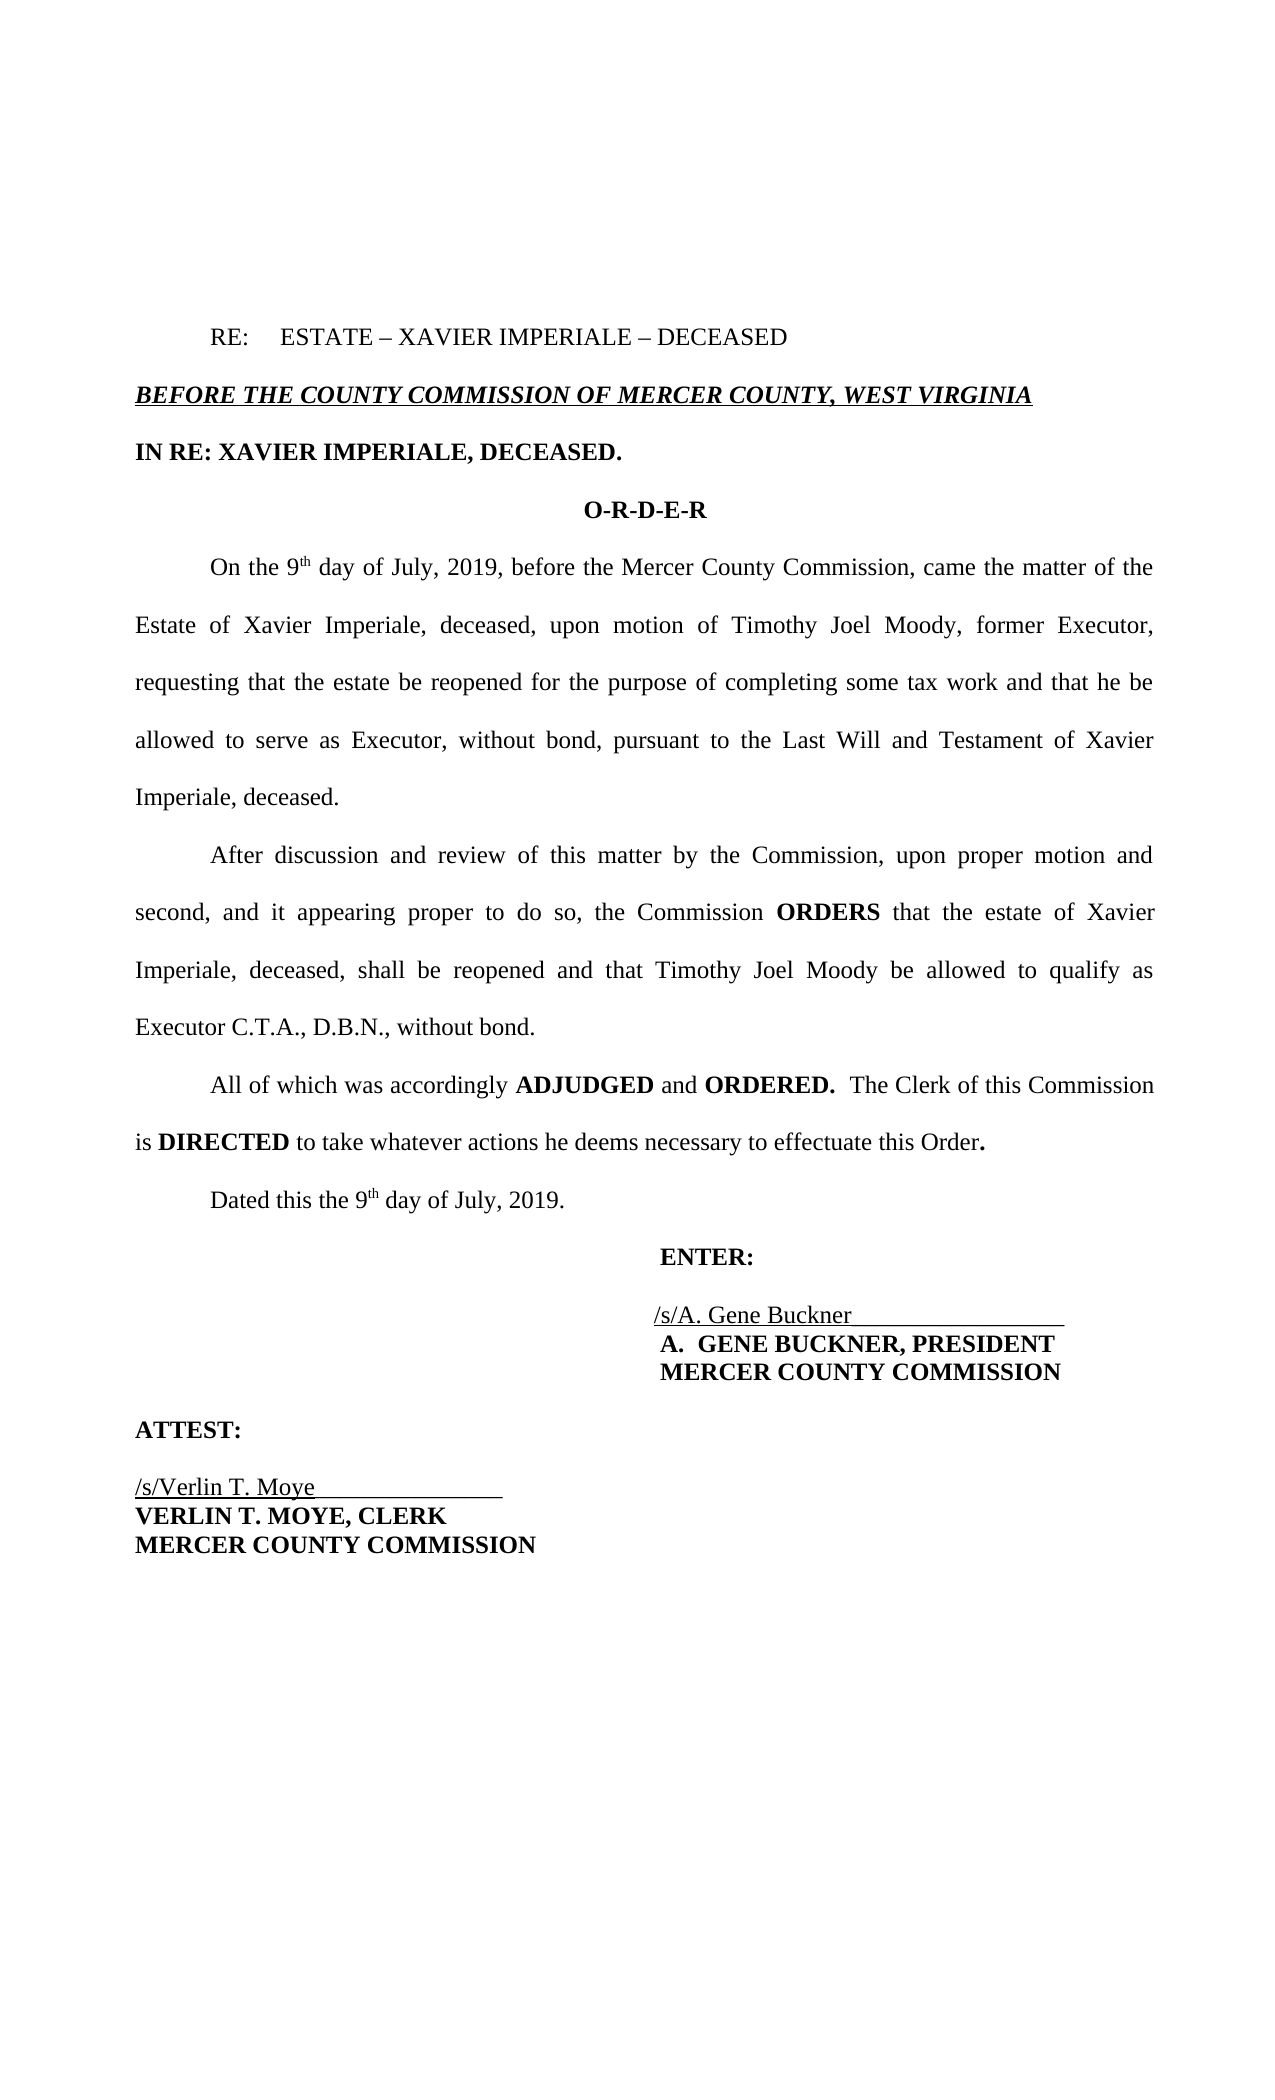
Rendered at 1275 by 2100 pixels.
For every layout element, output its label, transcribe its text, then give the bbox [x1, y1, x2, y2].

text RE: ESTATE – XAVIER IMPERIALE – DECEASED [135, 322, 1155, 351]
text VERLIN T. MOYE, CLERK [135, 1501, 1155, 1530]
text Dated this the 9th day of July, 2019. [135, 1185, 1155, 1214]
text All of which was accordingly ADJUDGED and ORDERED. The Clerk of this Commission is DIRECTED to take whatever actions he deems necessary to effectuate this Order. [135, 1070, 1155, 1156]
text ENTER: [135, 1242, 1155, 1271]
text MERCER COUNTY COMMISSION [135, 1357, 1155, 1386]
text O-R-D-E-R [135, 495, 1155, 524]
text /s/Verlin T. Moye_______________ [135, 1472, 1155, 1501]
text MERCER COUNTY COMMISSION [135, 1530, 1155, 1559]
text On the 9th day of July, 2019, before the Mercer County Commission, came the matter of the Estate of Xavier Imperiale, deceased, upon motion of Timothy Joel Moody, former Executor, requesting that the estate be reopened for the purpose of completing some tax work and that he be allowed to serve as Executor, without bond, pursuant to the Last Will and Testament of Xavier Imperiale, deceased. [135, 552, 1155, 811]
text IN RE: XAVIER IMPERIALE, DECEASED. [135, 437, 1155, 466]
text BEFORE THE COUNTY COMMISSION OF MERCER COUNTY, WEST VIRGINIA [135, 380, 1155, 409]
text After discussion and review of this matter by the Commission, upon proper motion and second, and it appearing proper to do so, the Commission ORDERS that the estate of Xavier Imperiale, deceased, shall be reopened and that Timothy Joel Moody be allowed to qualify as Executor C.T.A., D.B.N., without bond. [135, 840, 1155, 1041]
text ATTEST: [135, 1415, 1155, 1444]
list GENE BUCKNER, PRESIDENT [660, 1329, 1155, 1357]
text /s/A. Gene Buckner_________________ [135, 1300, 1155, 1329]
